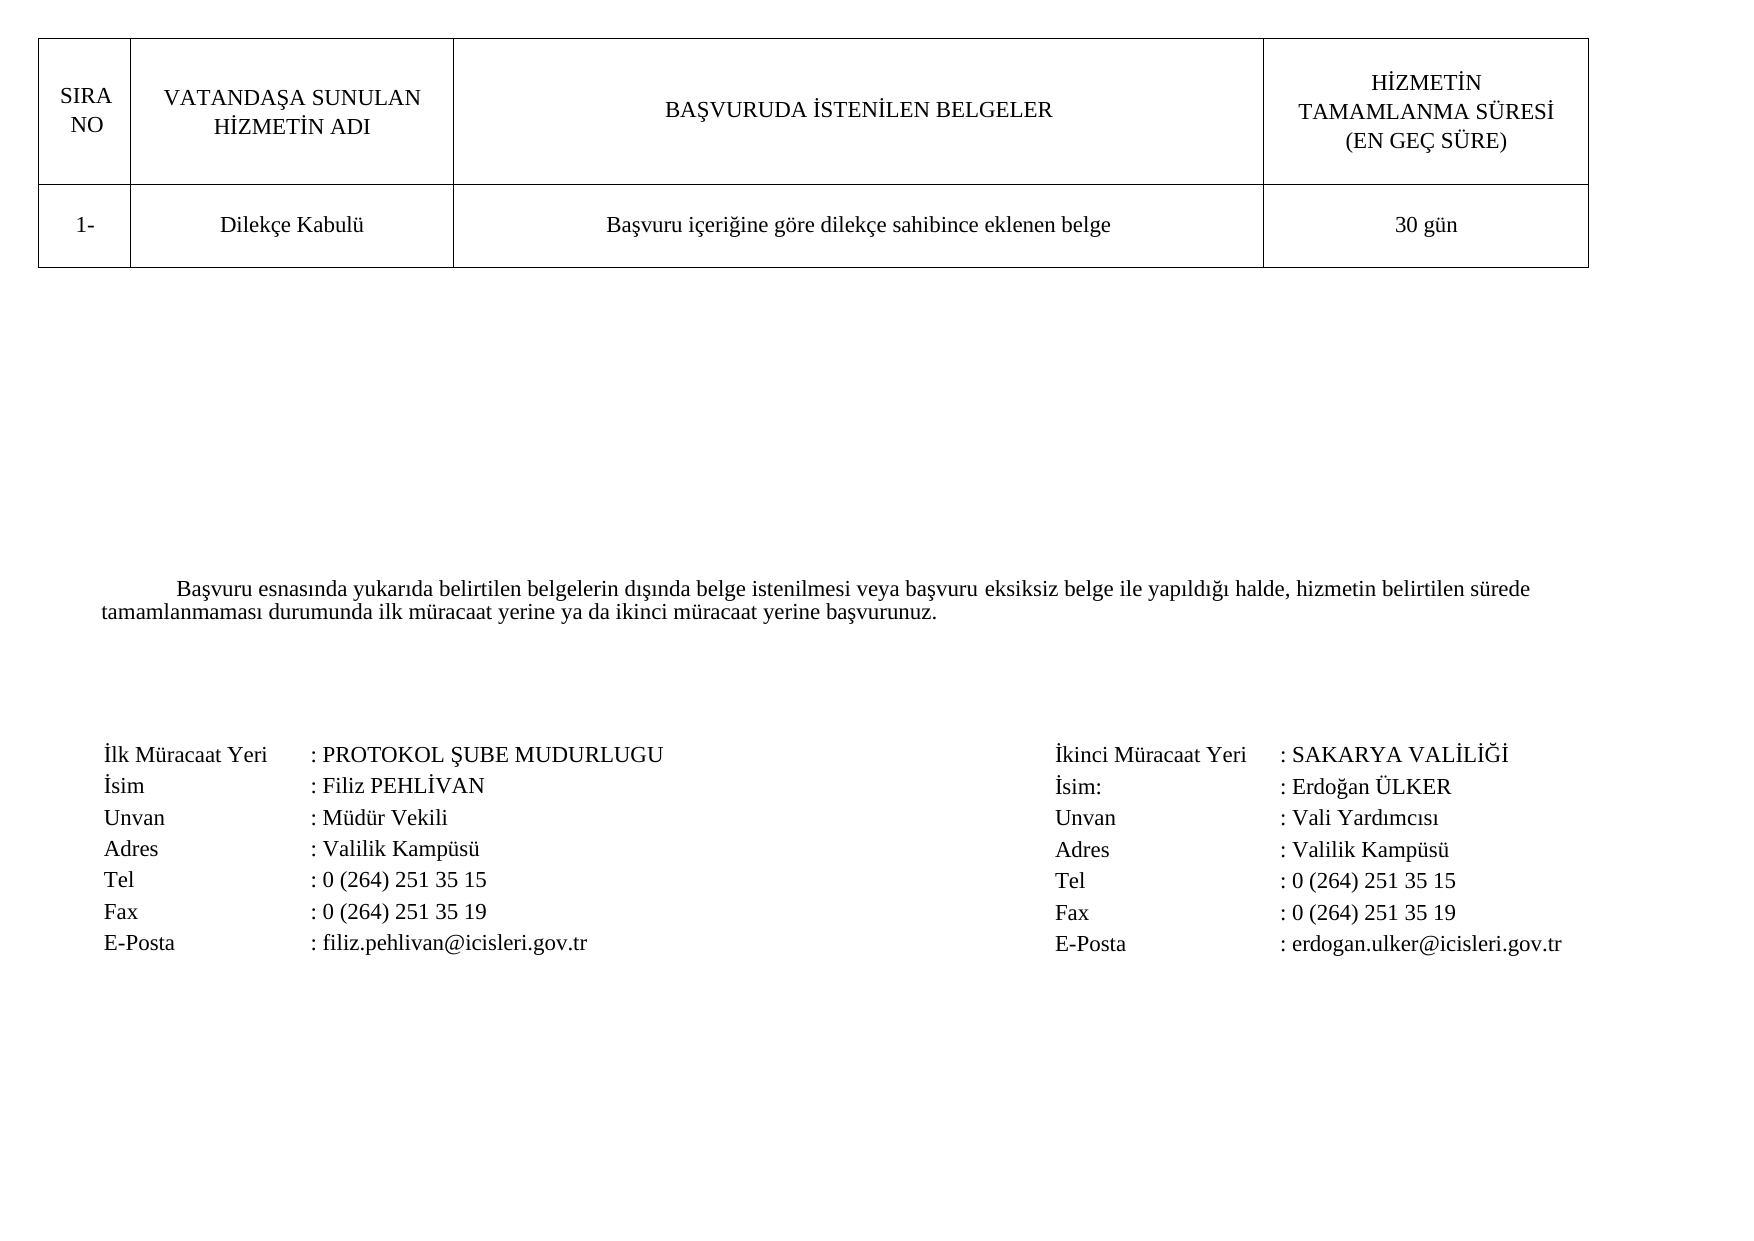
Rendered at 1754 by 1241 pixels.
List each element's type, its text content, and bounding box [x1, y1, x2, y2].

text Unvan : Müdür Vekili [104, 800, 753, 831]
text İsim : Filiz PEHLİVAN [104, 768, 753, 800]
text Tel : 0 (264) 251 35 15 [1055, 863, 1623, 895]
table_header VATANDAŞA SUNULAN HİZMETİN ADI [131, 39, 453, 183]
text Unvan : Vali Yardımcısı [1055, 800, 1623, 832]
table_cell Başvuru içeriğine göre dilekçe sahibince eklenen belge [454, 185, 1263, 267]
text Başvuru esnasında yukarıda belirtilen belgelerin dışında belge istenilmesi veya başvuru eksiksiz belge ile yapıldığı halde, hizmetin belirtilen sürede tamamlanmaması durumunda ilk müracaat yerine ya da ikinci müracaat yerine başvurunuz. [101, 578, 1651, 624]
text E-Posta : filiz.pehlivan@icisleri.gov.tr [104, 926, 753, 957]
table_header BAŞVURUDA İSTENİLEN BELGELER [454, 39, 1263, 183]
table_cell Dilekçe Kabulü [131, 185, 453, 267]
text Tel : 0 (264) 251 35 15 [104, 863, 753, 894]
text Fax : 0 (264) 251 35 19 [104, 894, 753, 926]
text Fax : 0 (264) 251 35 19 [1055, 895, 1623, 926]
table_cell 30 gün [1264, 185, 1588, 267]
text İlk Müracaat Yeri : PROTOKOL ŞUBE MUDURLUGU [104, 737, 753, 768]
table_header SIRA NO [39, 39, 130, 183]
text Adres : Valilik Kampüsü [1055, 832, 1623, 863]
text İsim: : Erdoğan ÜLKER [1055, 769, 1623, 800]
text İkinci Müracaat Yeri : SAKARYA VALİLİĞİ [1055, 737, 1623, 769]
text E-Posta : erdogan.ulker@icisleri.gov.tr [1055, 926, 1623, 958]
text Adres : Valilik Kampüsü [104, 831, 753, 863]
table_cell 1- [39, 185, 130, 267]
table_header HİZMETİN TAMAMLANMA SÜRESİ (EN GEÇ SÜRE) [1264, 39, 1588, 183]
